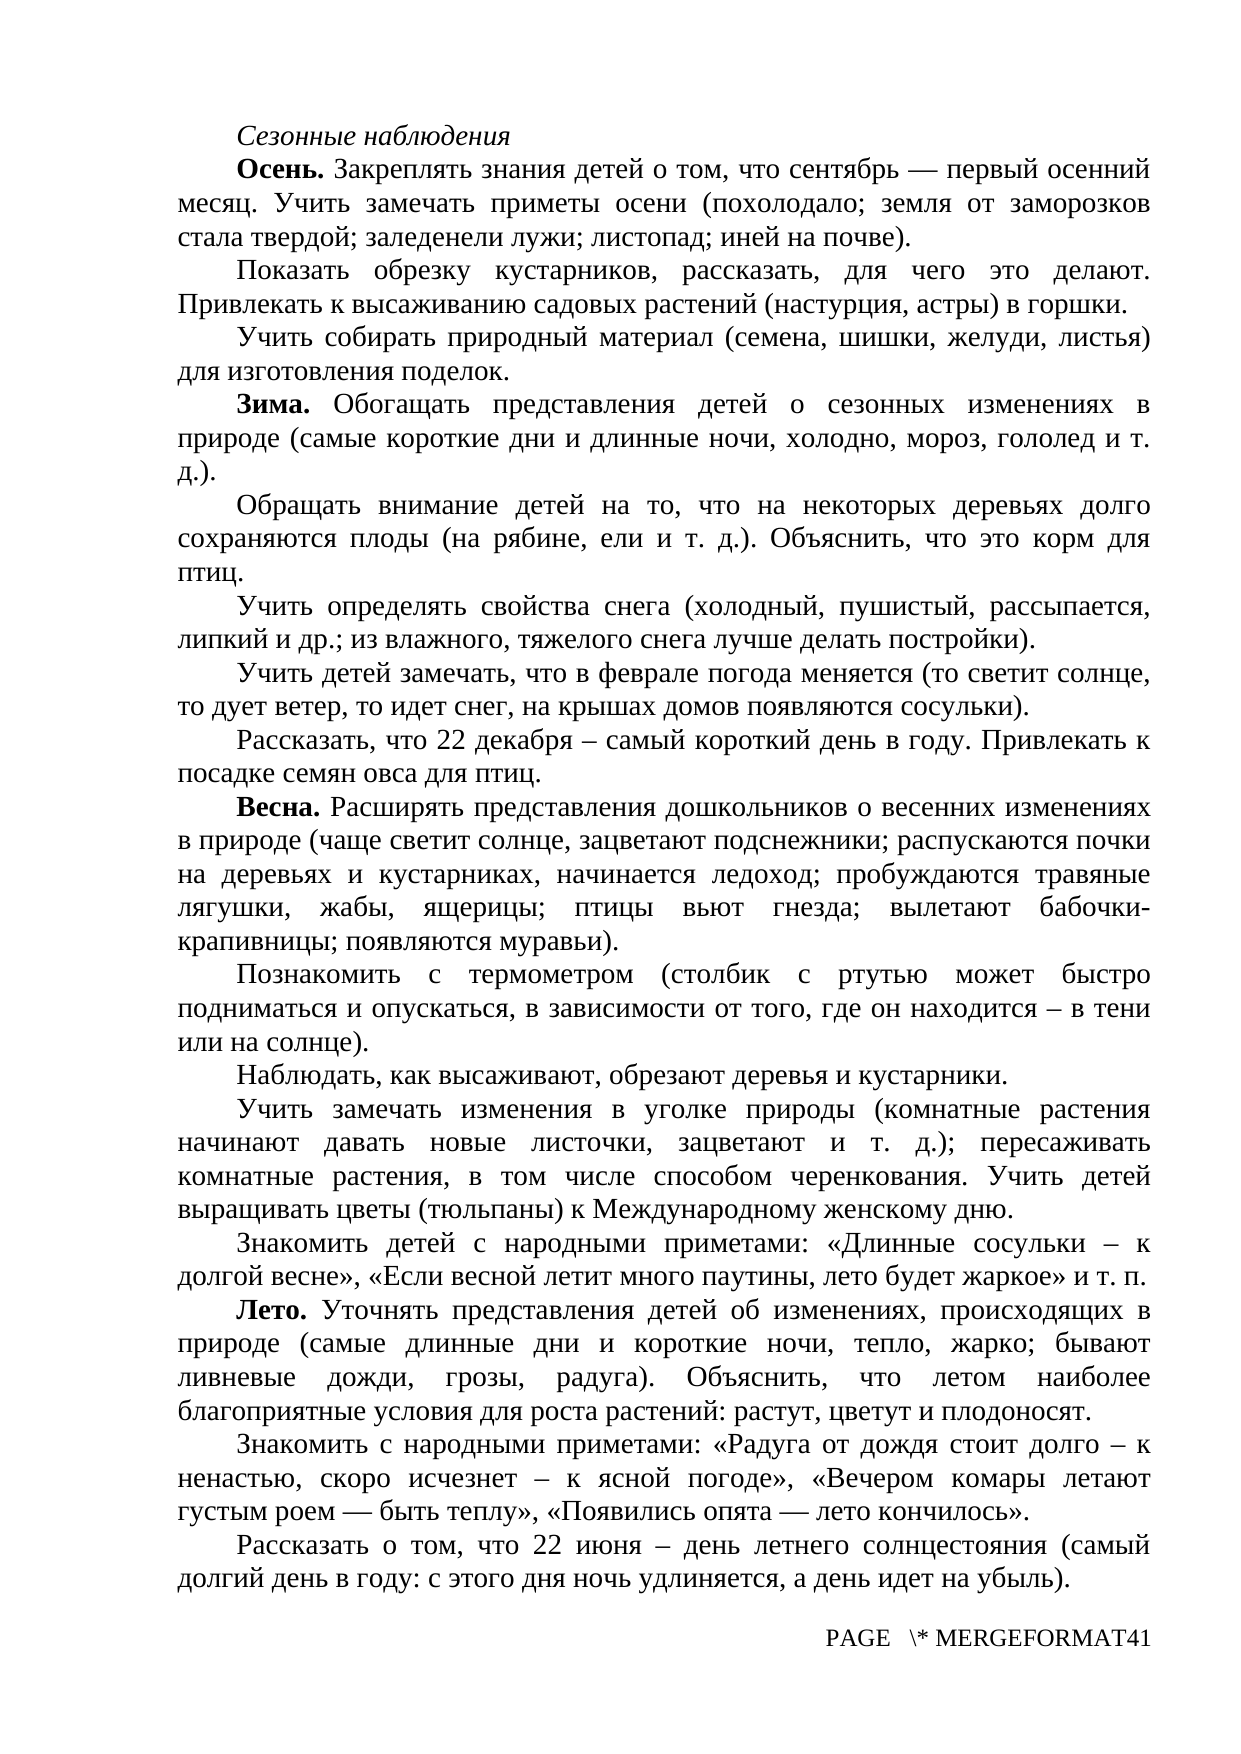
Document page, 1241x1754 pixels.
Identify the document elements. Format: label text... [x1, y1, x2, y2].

list Учить определять свойства снега (холодный, пушистый, рассыпается, липкий и др.; из влажного, тяжелого снега лучше делать постройки). [177, 588, 1152, 655]
list Наблюдать, как высаживают, обрезают деревья и кустарники. [177, 1057, 1152, 1091]
list Рассказать, что 22 декабря – самый короткий день в году. Привлекать к посадке семян овса для птиц. [177, 722, 1152, 789]
list Весна. Расширять представления дошкольников о весенних изменениях в природе (чаще светит солнце, зацветают подснежники; распускаются почки на деревьях и кустарниках, начинается ледоход; пробуждаются травяные лягушки, жабы, ящерицы; птицы вьют гнезда; вылетают бабочки-крапивницы; появляются муравьи). [177, 789, 1152, 957]
list Лето. Уточнять представления детей об изменениях, происходящих в природе (самые длинные дни и короткие ночи, тепло, жарко; бывают ливневые дожди, грозы, радуга). Объяснить, что летом наиболее благоприятные условия для роста растений: растут, цветут и плодоносят. [177, 1292, 1152, 1426]
list Знакомить с народными приметами: «Радуга от дождя стоит долго – к ненастью, скоро исчезнет – к ясной погоде», «Вечером комары летают густым роем — быть теплу», «Появились опята — лето кончилось». [177, 1426, 1152, 1527]
list Учить собирать природный материал (семена, шишки, желуди, листья) для изготовления поделок. [177, 319, 1152, 386]
list Показать обрезку кустарников, рассказать, для чего это делают. Привлекать к высаживанию садовых растений (настурция, астры) в горшки. [177, 252, 1152, 319]
list Учить замечать изменения в уголке природы (комнатные растения начинают давать новые листочки, зацветают и т. д.); пересаживать комнатные растения, в том числе способом черенкования. Учить детей выращивать цветы (тюльпаны) к Международному женскому дню. [177, 1091, 1152, 1225]
list Сезонные наблюдения [177, 118, 1152, 152]
list Знакомить детей с народными приметами: «Длинные сосульки – к долгой весне», «Если весной летит много паутины, лето будет жаркое» и т. п. [177, 1225, 1152, 1292]
list Познакомить с термометром (столбик с ртутью может быстро подниматься и опускаться, в зависимости от того, где он находится – в тени или на солнце). [177, 957, 1152, 1057]
list Учить детей замечать, что в феврале погода меняется (то светит солнце, то дует ветер, то идет снег, на крышах домов появляются сосульки). [177, 655, 1152, 722]
list Осень. Закреплять знания детей о том, что сентябрь — первый осенний месяц. Учить замечать приметы осени (похолодало; земля от заморозков стала твердой; заледенели лужи; листопад; иней на почве). [177, 152, 1152, 252]
list Зима. Обогащать представления детей о сезонных изменениях в природе (самые короткие дни и длинные ночи, холодно, мороз, гололед и т. д.). [177, 386, 1152, 487]
list Рассказать о том, что 22 июня – день летнего солнцестояния (самый долгий день в году: с этого дня ночь удлиняется, а день идет на убыль). [177, 1527, 1152, 1594]
list Обращать внимание детей на то, что на некоторых деревьях долго сохраняются плоды (на рябине, ели и т. д.). Объяснить, что это корм для птиц. [177, 487, 1152, 588]
